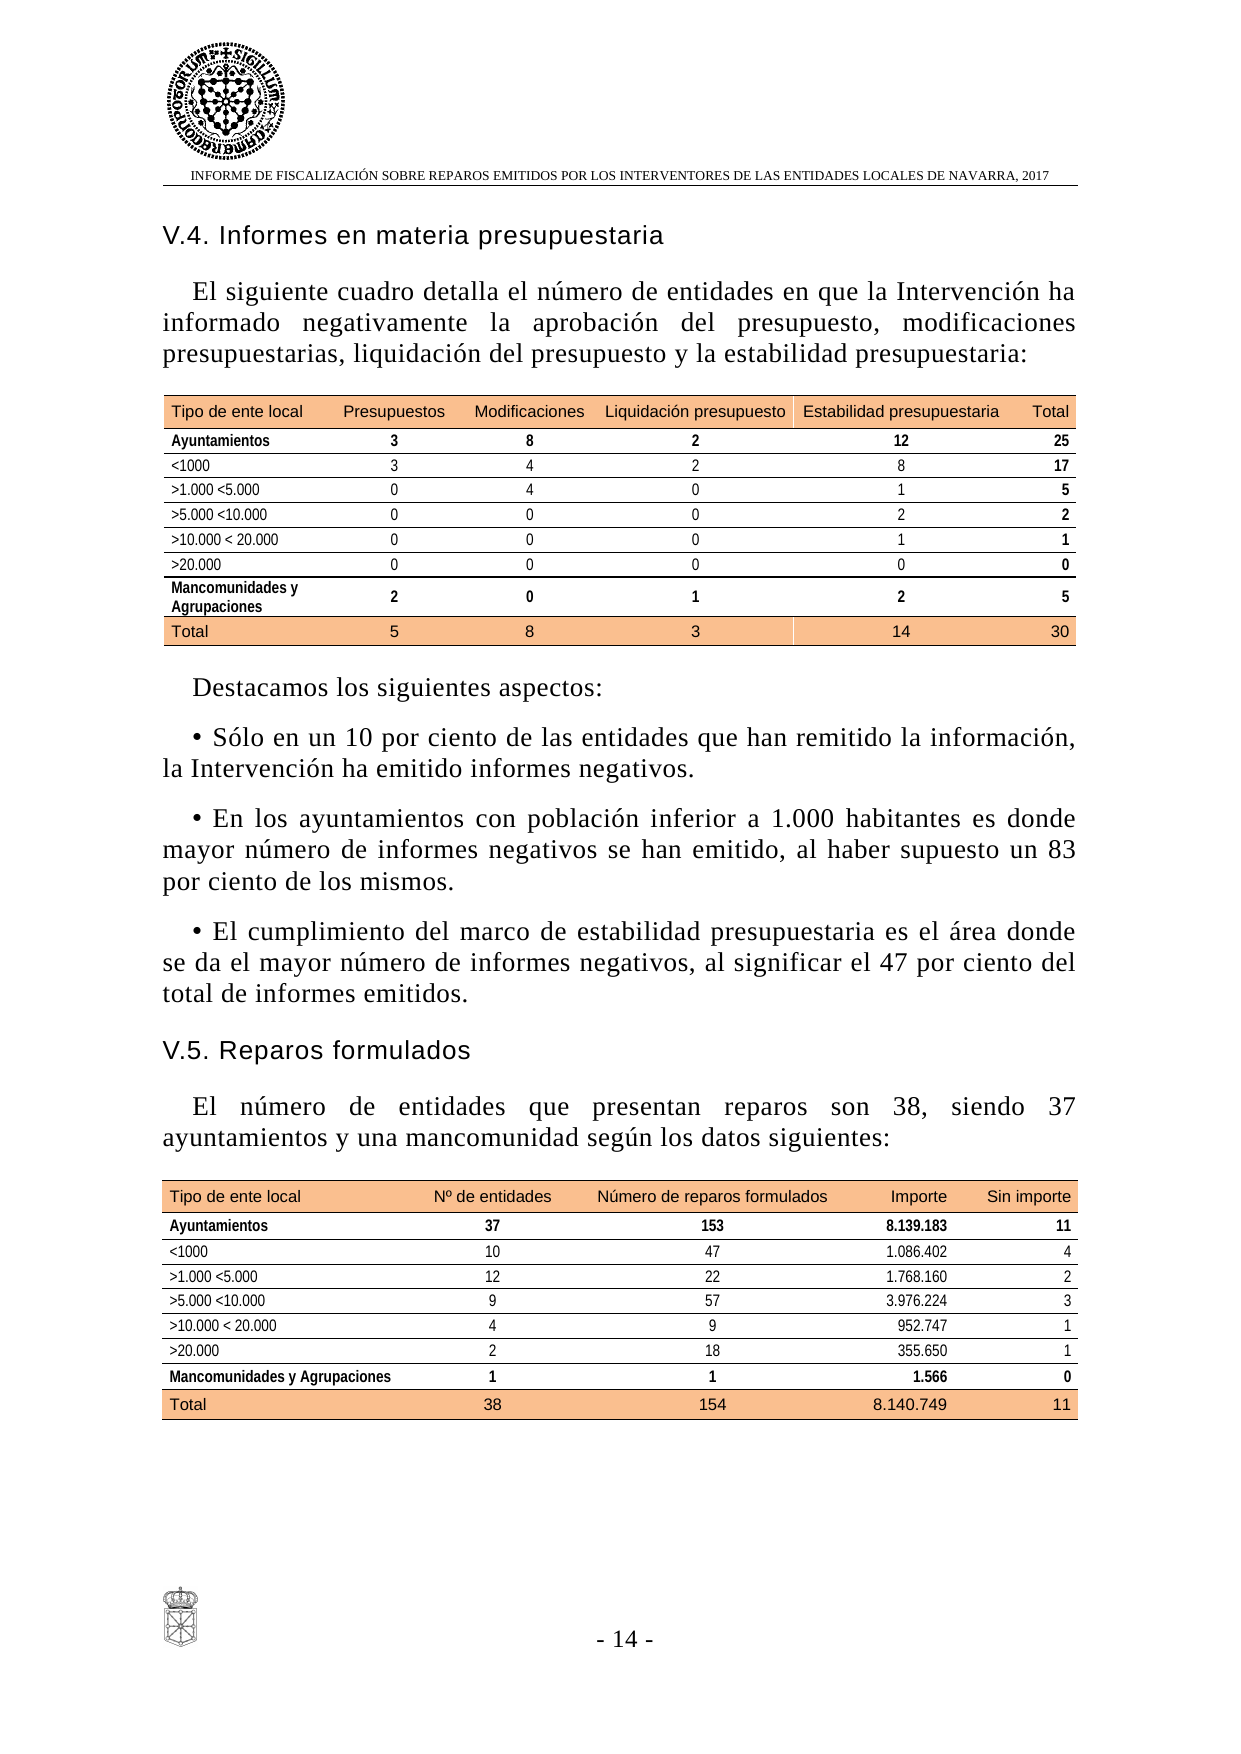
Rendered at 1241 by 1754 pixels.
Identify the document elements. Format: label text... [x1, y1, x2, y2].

table_cell 4 [954, 1240, 1078, 1263]
table_cell 1 [794, 478, 1009, 502]
table_cell <1000 [162, 1240, 411, 1263]
table_cell 8 [462, 617, 597, 645]
table_header Liquidación presupuesto [597, 396, 793, 428]
table_cell >20.000 [164, 553, 326, 576]
table_cell Total [164, 617, 326, 645]
table_cell 0 [326, 528, 462, 552]
table_cell 8.139.183 [851, 1213, 954, 1239]
table_cell 0 [462, 503, 597, 527]
table_cell 11 [954, 1213, 1078, 1239]
table_cell 1 [794, 528, 1009, 552]
table_cell 30 [1009, 617, 1076, 645]
table_cell 5 [1009, 478, 1076, 502]
table_cell <1000 [164, 454, 326, 477]
table_cell >10.000 < 20.000 [162, 1314, 411, 1338]
table_cell >20.000 [162, 1339, 411, 1363]
table_cell 1.768.160 [851, 1265, 954, 1288]
table_cell 2 [954, 1265, 1078, 1288]
table_cell 0 [794, 553, 1009, 576]
text El número de entidades que presentan reparos son 38, siendo 37 ayuntamientos y una mancomunidad según los datos siguientes: [162, 1090, 1078, 1152]
table_cell 154 [574, 1390, 851, 1419]
table_cell 8.140.749 [851, 1390, 954, 1419]
table_cell 8 [794, 454, 1009, 477]
table_cell 12 [794, 429, 1009, 452]
table_cell 17 [1009, 454, 1076, 477]
table_header Presupuestos [326, 396, 462, 428]
table_cell 0 [597, 553, 793, 576]
table_cell 4 [462, 454, 597, 477]
text V.5. Reparos formulados [162, 1035, 1078, 1065]
table_cell 57 [574, 1289, 851, 1313]
table_cell 0 [326, 553, 462, 576]
table_cell 153 [574, 1213, 851, 1239]
table_cell 38 [411, 1390, 574, 1419]
text V.4. Informes en materia presupuestaria [162, 220, 1078, 249]
table_cell 1 [954, 1339, 1078, 1363]
table_cell 5 [326, 617, 462, 645]
table_header Tipo de ente local [162, 1181, 411, 1212]
table_cell 0 [597, 478, 793, 502]
table_cell 2 [597, 429, 793, 452]
table_cell >1.000 <5.000 [164, 478, 326, 502]
table_cell Mancomunidades y Agrupaciones [164, 578, 326, 616]
table_header Total [1009, 396, 1076, 428]
table_cell 12 [411, 1265, 574, 1288]
table_cell 9 [574, 1314, 851, 1338]
table_cell 3 [326, 454, 462, 477]
table_cell >1.000 <5.000 [162, 1265, 411, 1288]
table_cell 0 [462, 578, 597, 616]
table_cell 2 [794, 578, 1009, 616]
table_cell 3 [326, 429, 462, 452]
table_cell 355.650 [851, 1339, 954, 1363]
table_header Nº de entidades [411, 1181, 574, 1212]
table_cell 0 [597, 528, 793, 552]
table_cell 1 [1009, 528, 1076, 552]
table_header Modificaciones [462, 396, 597, 428]
table_cell Ayuntamientos [162, 1213, 411, 1239]
table_cell 22 [574, 1265, 851, 1288]
list En los ayuntamientos con población inferior a 1.000 habitantes es donde mayor número de informes negativos se han emitido, al haber supuesto un 83 por ciento de los mismos. [162, 802, 1078, 896]
table_cell 0 [326, 478, 462, 502]
table_cell Ayuntamientos [164, 429, 326, 452]
table_cell 5 [1009, 578, 1076, 616]
table_cell 2 [597, 454, 793, 477]
table_cell 1.086.402 [851, 1240, 954, 1263]
table_cell 3.976.224 [851, 1289, 954, 1313]
table_header Estabilidad presupuestaria [794, 396, 1009, 428]
table_cell 3 [954, 1289, 1078, 1313]
table_cell 9 [411, 1289, 574, 1313]
table_cell 2 [794, 503, 1009, 527]
table_header Tipo de ente local [164, 396, 326, 428]
table_cell 0 [954, 1364, 1078, 1389]
table_cell 0 [326, 503, 462, 527]
table_cell 2 [411, 1339, 574, 1363]
table_cell 1.566 [851, 1364, 954, 1389]
table_cell 2 [1009, 503, 1076, 527]
table_cell 952.747 [851, 1314, 954, 1338]
table_cell >5.000 <10.000 [164, 503, 326, 527]
picture [162, 38, 289, 164]
list El cumplimiento del marco de estabilidad presupuestaria es el área donde se da el mayor número de informes negativos, al significar el 47 por ciento del total de informes emitidos. [162, 915, 1078, 1008]
table_cell 8 [462, 429, 597, 452]
table_cell >10.000 < 20.000 [164, 528, 326, 552]
picture [162, 1586, 199, 1648]
table_cell 0 [462, 553, 597, 576]
text Destacamos los siguientes aspectos: [162, 671, 1078, 702]
table_cell 1 [574, 1364, 851, 1389]
table_cell 0 [462, 528, 597, 552]
table_header Número de reparos formulados [574, 1181, 851, 1212]
table_cell 11 [954, 1390, 1078, 1419]
table_cell 1 [411, 1364, 574, 1389]
text El siguiente cuadro detalla el número de entidades en que la Intervención ha informado negativamente la aprobación del presupuesto, modificaciones presupuestarias, liquidación del presupuesto y la estabilidad presupuestaria: [162, 274, 1078, 368]
table_cell 18 [574, 1339, 851, 1363]
table_cell 4 [411, 1314, 574, 1338]
table_cell 47 [574, 1240, 851, 1263]
list Sólo en un 10 por ciento de las entidades que han remitido la información, la Intervención ha emitido informes negativos. [162, 721, 1078, 784]
table_cell 1 [954, 1314, 1078, 1338]
table_cell 14 [794, 617, 1009, 645]
table_header Sin importe [954, 1181, 1078, 1212]
table_cell 3 [597, 617, 793, 645]
table_cell 25 [1009, 429, 1076, 452]
table_cell >5.000 <10.000 [162, 1289, 411, 1313]
table_cell 0 [597, 503, 793, 527]
table_cell 10 [411, 1240, 574, 1263]
table_cell 2 [326, 578, 462, 616]
table_header Importe [851, 1181, 954, 1212]
table_cell 4 [462, 478, 597, 502]
table_cell 1 [597, 578, 793, 616]
table_cell 37 [411, 1213, 574, 1239]
table_cell Total [162, 1390, 411, 1419]
table_cell Mancomunidades y Agrupaciones [162, 1364, 411, 1389]
table_cell 0 [1009, 553, 1076, 576]
